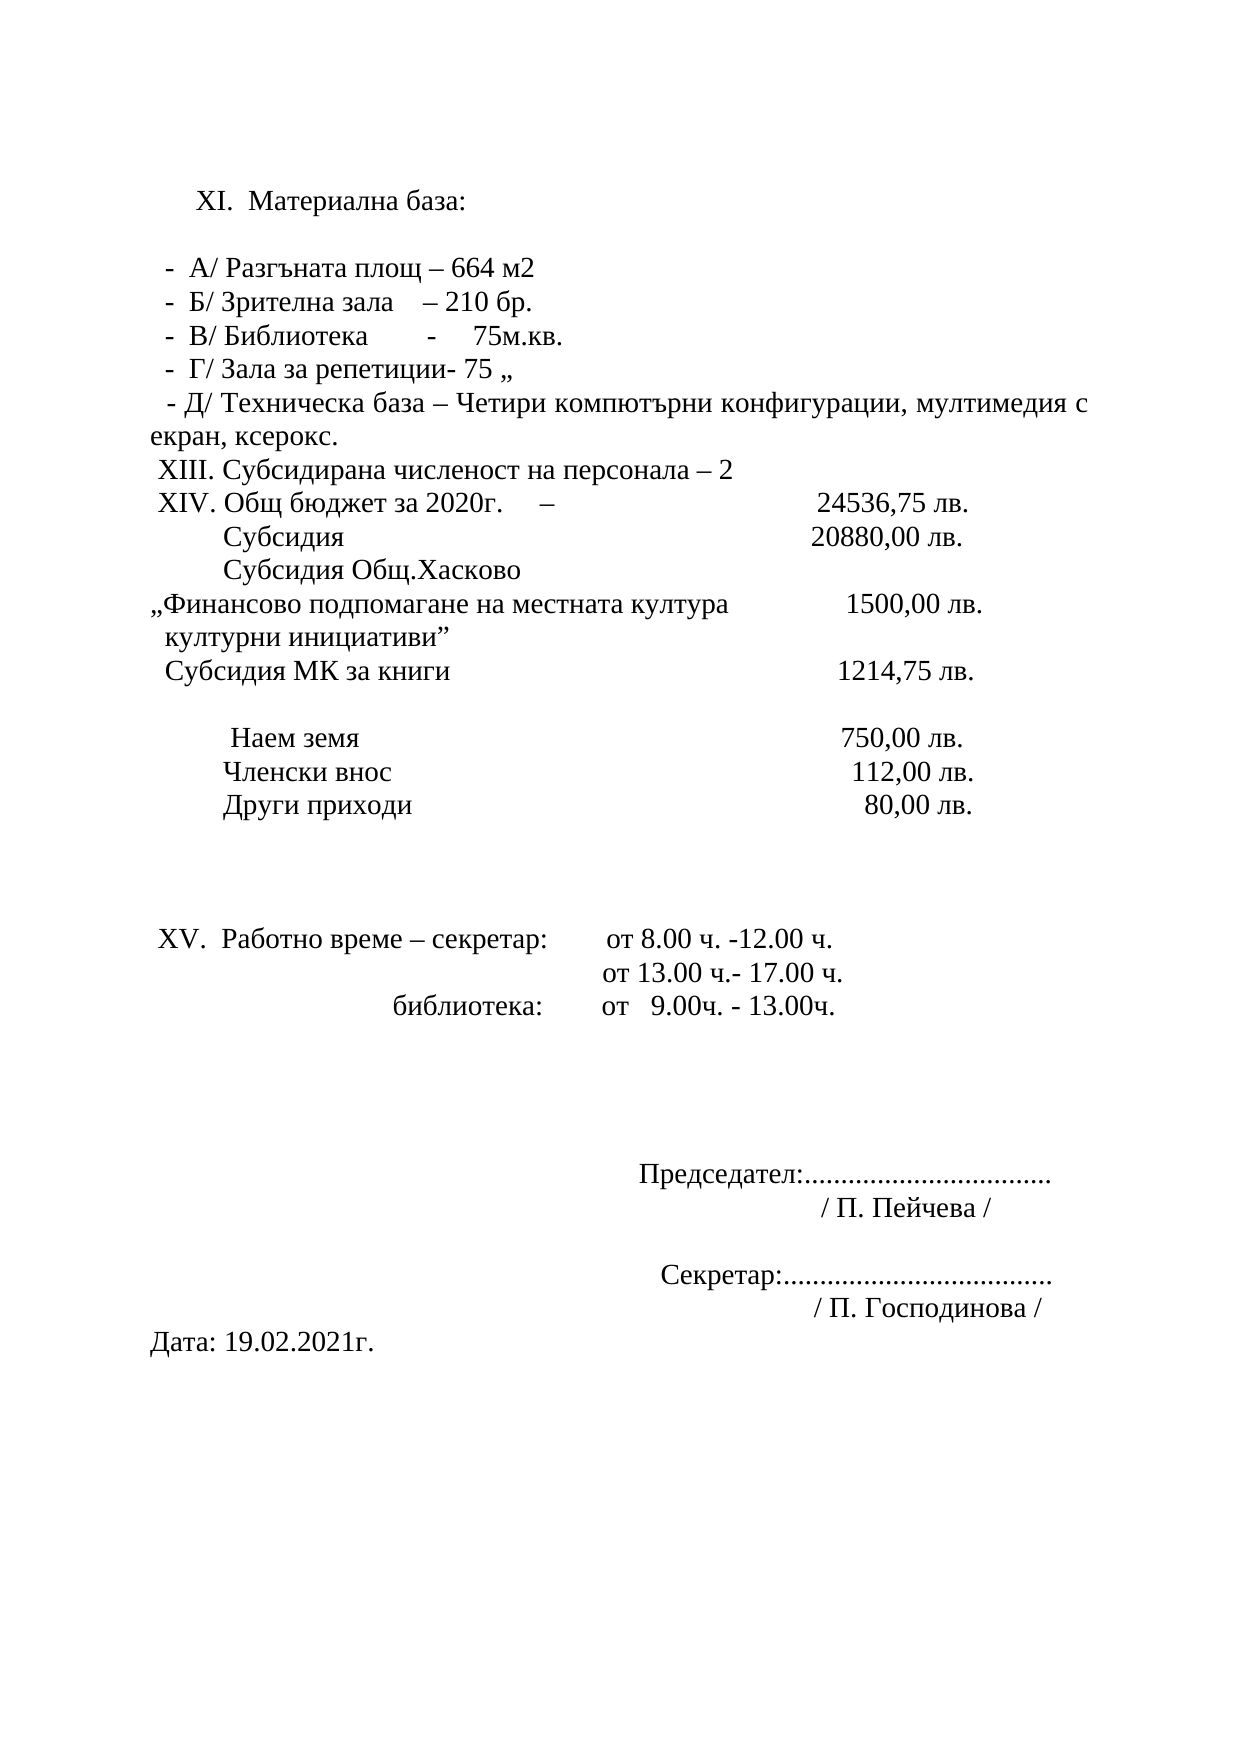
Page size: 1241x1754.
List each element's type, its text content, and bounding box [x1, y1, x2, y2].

text Субсидия МК за книги 1214,75 лв. [150, 653, 1090, 687]
text „Финансово подпомагане на местната култура 1500,00 лв. [150, 586, 1090, 619]
text - В/ Библиотека - 75м.кв. [150, 318, 1090, 351]
text ХІV. Общ бюджет за 2020г. – 24536,75 лв. [150, 485, 1090, 519]
text Субсидия Общ.Хасково [150, 552, 1090, 586]
text Секретар:..................................... [150, 1257, 1090, 1290]
text - Д/ Техническа база – Четири компютърни конфигурации, мултимедия с екран, ксерокс. [150, 385, 1090, 452]
text Дата: 19.02.2021г. [150, 1324, 1090, 1357]
text / П. Господинова / [150, 1290, 1090, 1324]
text Субсидия 20880,00 лв. [150, 519, 1090, 552]
text Членски внос 112,00 лв. [150, 754, 1090, 787]
text / П. Пейчева / [150, 1190, 1090, 1223]
list ХІ. Материална база: [195, 183, 1090, 217]
text Председател:.................................. [150, 1156, 1090, 1190]
text културни инициативи” [150, 619, 1090, 653]
text ХІІІ. Субсидирана численост на персонала – 2 [150, 452, 1090, 485]
text ХV. Работно време – секретар: от 8.00 ч. -12.00 ч. [150, 921, 1090, 955]
list библиотека: от 9.00ч. - 13.00ч. [195, 988, 1090, 1022]
text от 13.00 ч.- 17.00 ч. [150, 955, 1090, 988]
text Други приходи 80,00 лв. [150, 787, 1090, 821]
text - А/ Разгъната площ – 664 м2 [150, 251, 1090, 284]
text Наем земя 750,00 лв. [150, 720, 1090, 754]
text - Б/ Зрителна зала – 210 бр. [150, 284, 1090, 318]
text - Г/ Зала за репетиции- 75 „ [150, 351, 1090, 385]
